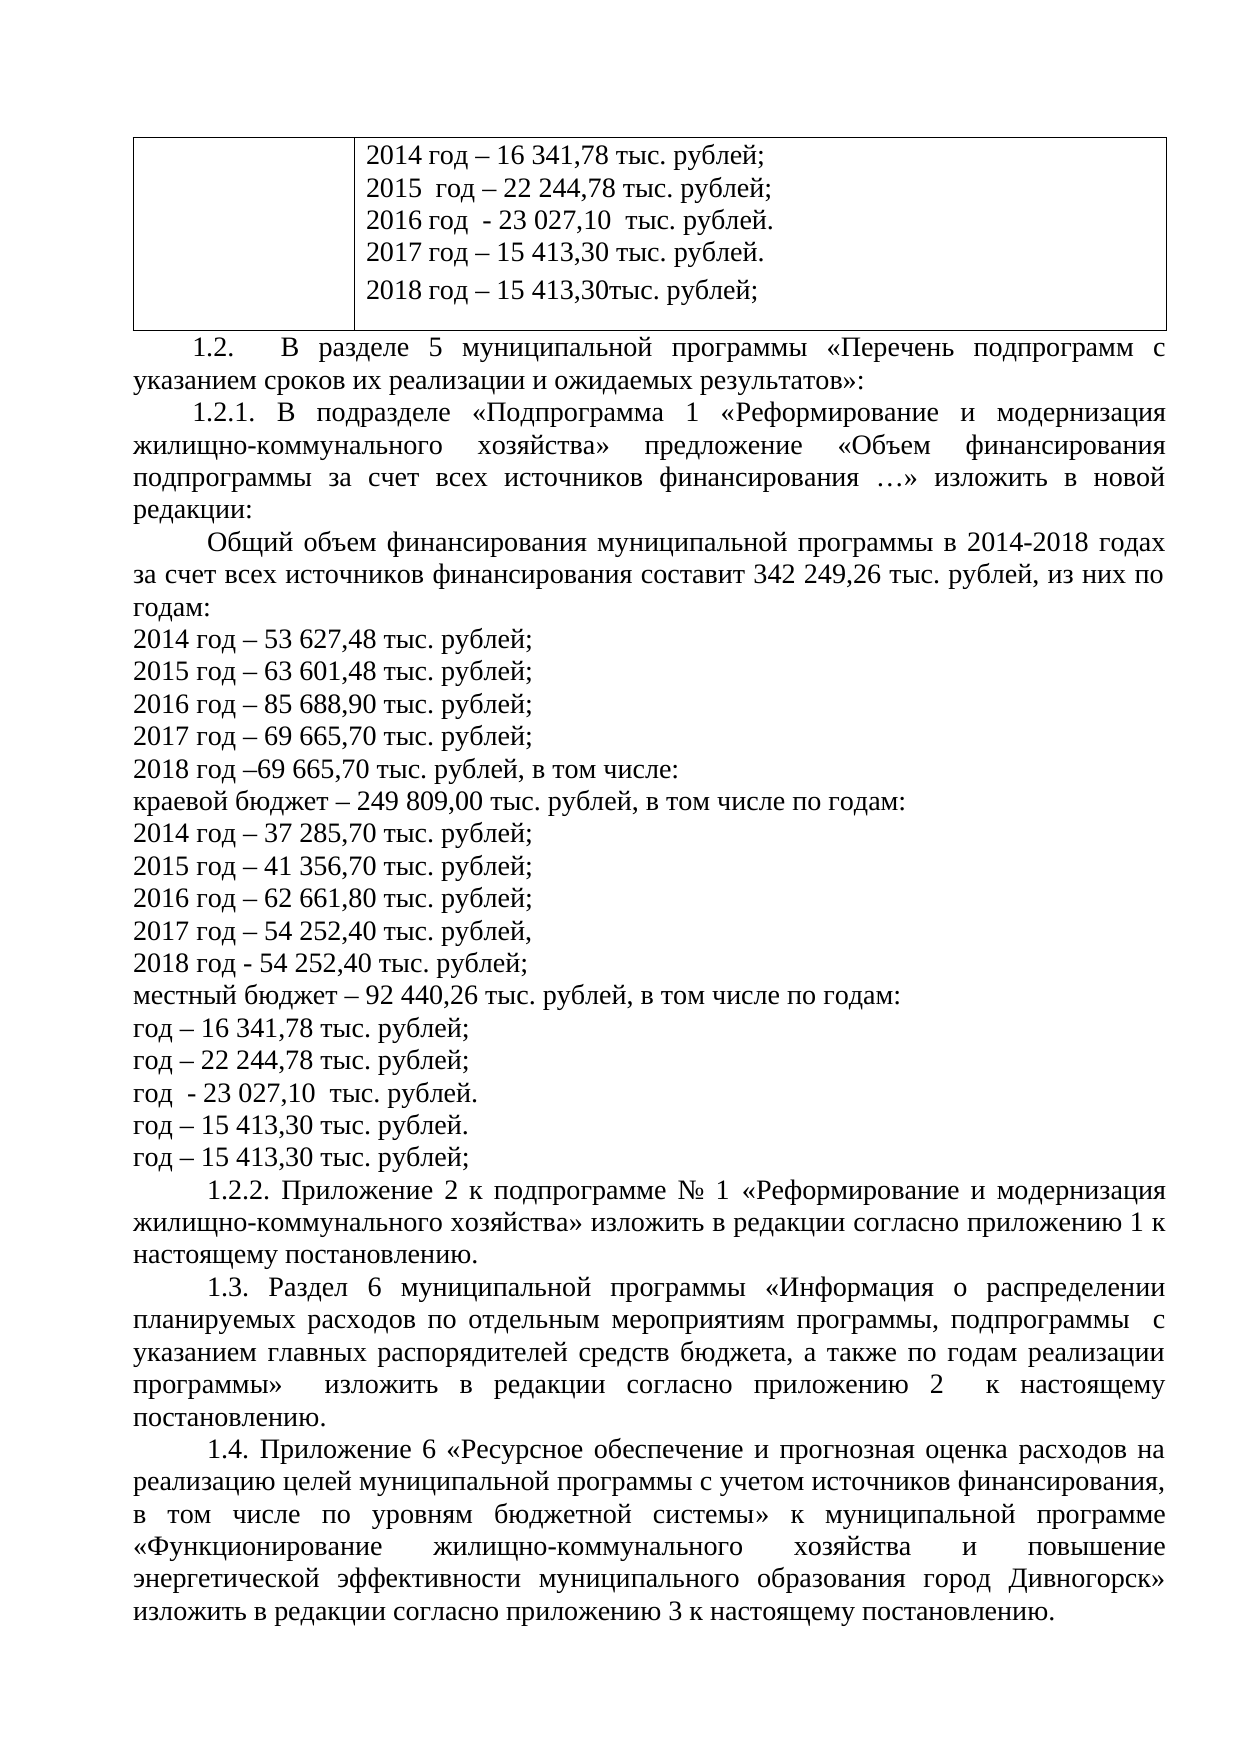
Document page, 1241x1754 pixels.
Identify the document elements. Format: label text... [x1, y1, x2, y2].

text 2018 год –69 665,70 тыс. рублей, в том числе: [133, 752, 1166, 784]
text краевой бюджет – 249 809,00 тыс. рублей, в том числе по годам: [133, 784, 1166, 816]
text 2015 год – 63 601,48 тыс. рублей; [133, 654, 1166, 687]
text 1.2.2. Приложение 2 к подпрограмме № 1 «Реформирование и модернизация жилищно-коммунального хозяйства» изложить в редакции согласно приложению 1 к настоящему постановлению. [133, 1173, 1166, 1270]
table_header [355, 138, 1166, 329]
text год - 23 027,10 тыс. рублей. [133, 1076, 1166, 1108]
text 2014 год – 37 285,70 тыс. рублей; [133, 816, 1166, 849]
text 2017 год – 54 252,40 тыс. рублей, [133, 914, 1166, 946]
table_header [134, 138, 354, 329]
text местный бюджет – 92 440,26 тыс. рублей, в том числе по годам: [133, 978, 1166, 1011]
text 1.3. Раздел 6 муниципальной программы «Информация о распределении планируемых расходов по отдельным мероприятиям программы, подпрограммы с указанием главных распорядителей средств бюджета, а также по годам реализации программы» изложить в редакции согласно приложению 2 к настоящему постановлению. [133, 1270, 1166, 1432]
text Общий объем финансирования муниципальной программы в 2014-2018 годах за счет всех источников финансирования составит 342 249,26 тыс. рублей, из них по годам: [133, 525, 1166, 622]
text 2018 год - 54 252,40 тыс. рублей; [133, 946, 1166, 978]
text 1.2.1. В подразделе «Подпрограмма 1 «Реформирование и модернизация жилищно-коммунального хозяйства» предложение «Объем финансирования подпрограммы за счет всех источников финансирования …» изложить в новой редакции: [133, 395, 1166, 525]
text 1.4. Приложение 6 «Ресурсное обеспечение и прогнозная оценка расходов на реализацию целей муниципальной программы с учетом источников финансирования, в том числе по уровням бюджетной системы» к муниципальной программе «Функционирование жилищно-коммунального хозяйства и повышение энергетической эффективности муниципального образования город Дивногорск» изложить в редакции согласно приложению 3 к настоящему постановлению. [133, 1432, 1166, 1626]
text 2016 год – 62 661,80 тыс. рублей; [133, 881, 1166, 914]
text 2015 год – 41 356,70 тыс. рублей; [133, 849, 1166, 881]
text 2016 год – 85 688,90 тыс. рублей; [133, 687, 1166, 719]
text год – 15 413,30 тыс. рублей. [133, 1108, 1166, 1140]
text 2017 год – 69 665,70 тыс. рублей; [133, 719, 1166, 752]
text год – 22 244,78 тыс. рублей; [133, 1043, 1166, 1076]
text год – 15 413,30 тыс. рублей; [133, 1140, 1166, 1173]
list В разделе 5 муниципальной программы «Перечень подпрограмм с указанием сроков их реализации и ожидаемых результатов»: [133, 331, 1166, 395]
text 2014 год – 53 627,48 тыс. рублей; [133, 622, 1166, 654]
text год – 16 341,78 тыс. рублей; [133, 1011, 1166, 1043]
